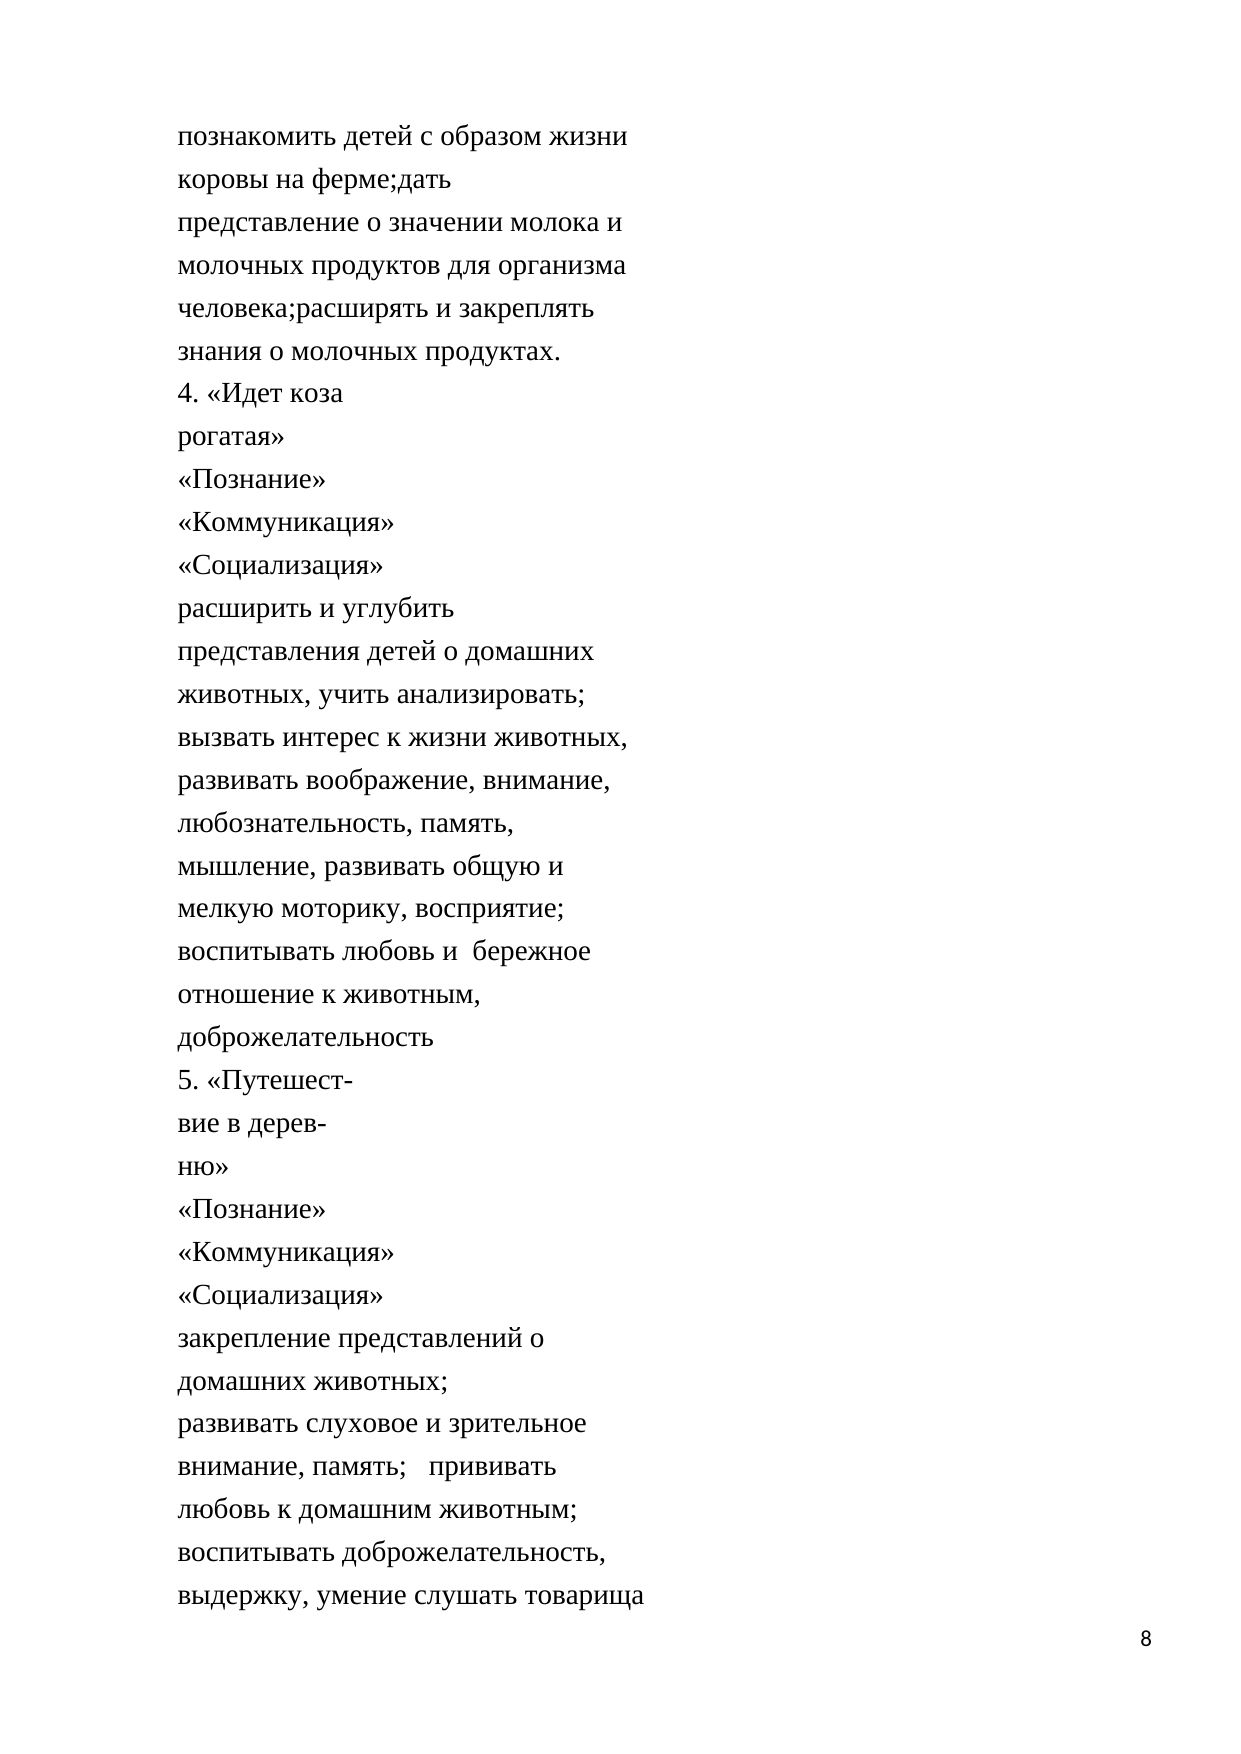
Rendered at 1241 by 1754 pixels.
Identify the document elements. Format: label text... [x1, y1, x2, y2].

text животных, учить анализировать; [177, 676, 1152, 709]
text 5. «Путешест- [177, 1062, 1152, 1096]
text познакомить детей с образом жизни [177, 118, 1152, 152]
text представление о значении молока и [177, 204, 1152, 237]
text любовь к домашним животным; [177, 1491, 1152, 1525]
text отношение к животным, [177, 976, 1152, 1010]
text знания о молочных продуктах. [177, 333, 1152, 366]
text вызвать интерес к жизни животных, [177, 719, 1152, 752]
text мышление, развивать общую и [177, 848, 1152, 881]
text расширить и углубить [177, 590, 1152, 624]
text вие в дерев- [177, 1105, 1152, 1139]
text домашних животных; [177, 1363, 1152, 1396]
text развивать воображение, внимание, [177, 762, 1152, 795]
text ню» [177, 1148, 1152, 1182]
text «Познание» [177, 461, 1152, 495]
text развивать слуховое и зрительное [177, 1406, 1152, 1439]
text закрепление представлений о [177, 1320, 1152, 1353]
text воспитывать доброжелательность, [177, 1534, 1152, 1568]
text 4. «Идет коза [177, 376, 1152, 409]
text мелкую моторику, восприятие; [177, 891, 1152, 924]
text коровы на ферме;дать [177, 161, 1152, 194]
text человека;расширять и закреплять [177, 290, 1152, 323]
text «Коммуникация» [177, 1234, 1152, 1267]
text любознательность, память, [177, 805, 1152, 838]
text воспитывать любовь и бережное [177, 933, 1152, 967]
text «Познание» [177, 1191, 1152, 1224]
text рогатая» [177, 418, 1152, 452]
text выдержку, умение слушать товарища [177, 1577, 1152, 1611]
text доброжелательность [177, 1019, 1152, 1053]
text внимание, память; прививать [177, 1448, 1152, 1482]
text «Социализация» [177, 1277, 1152, 1310]
text «Социализация» [177, 547, 1152, 581]
text представления детей о домашних [177, 633, 1152, 667]
text молочных продуктов для организма [177, 247, 1152, 280]
text «Коммуникация» [177, 504, 1152, 538]
